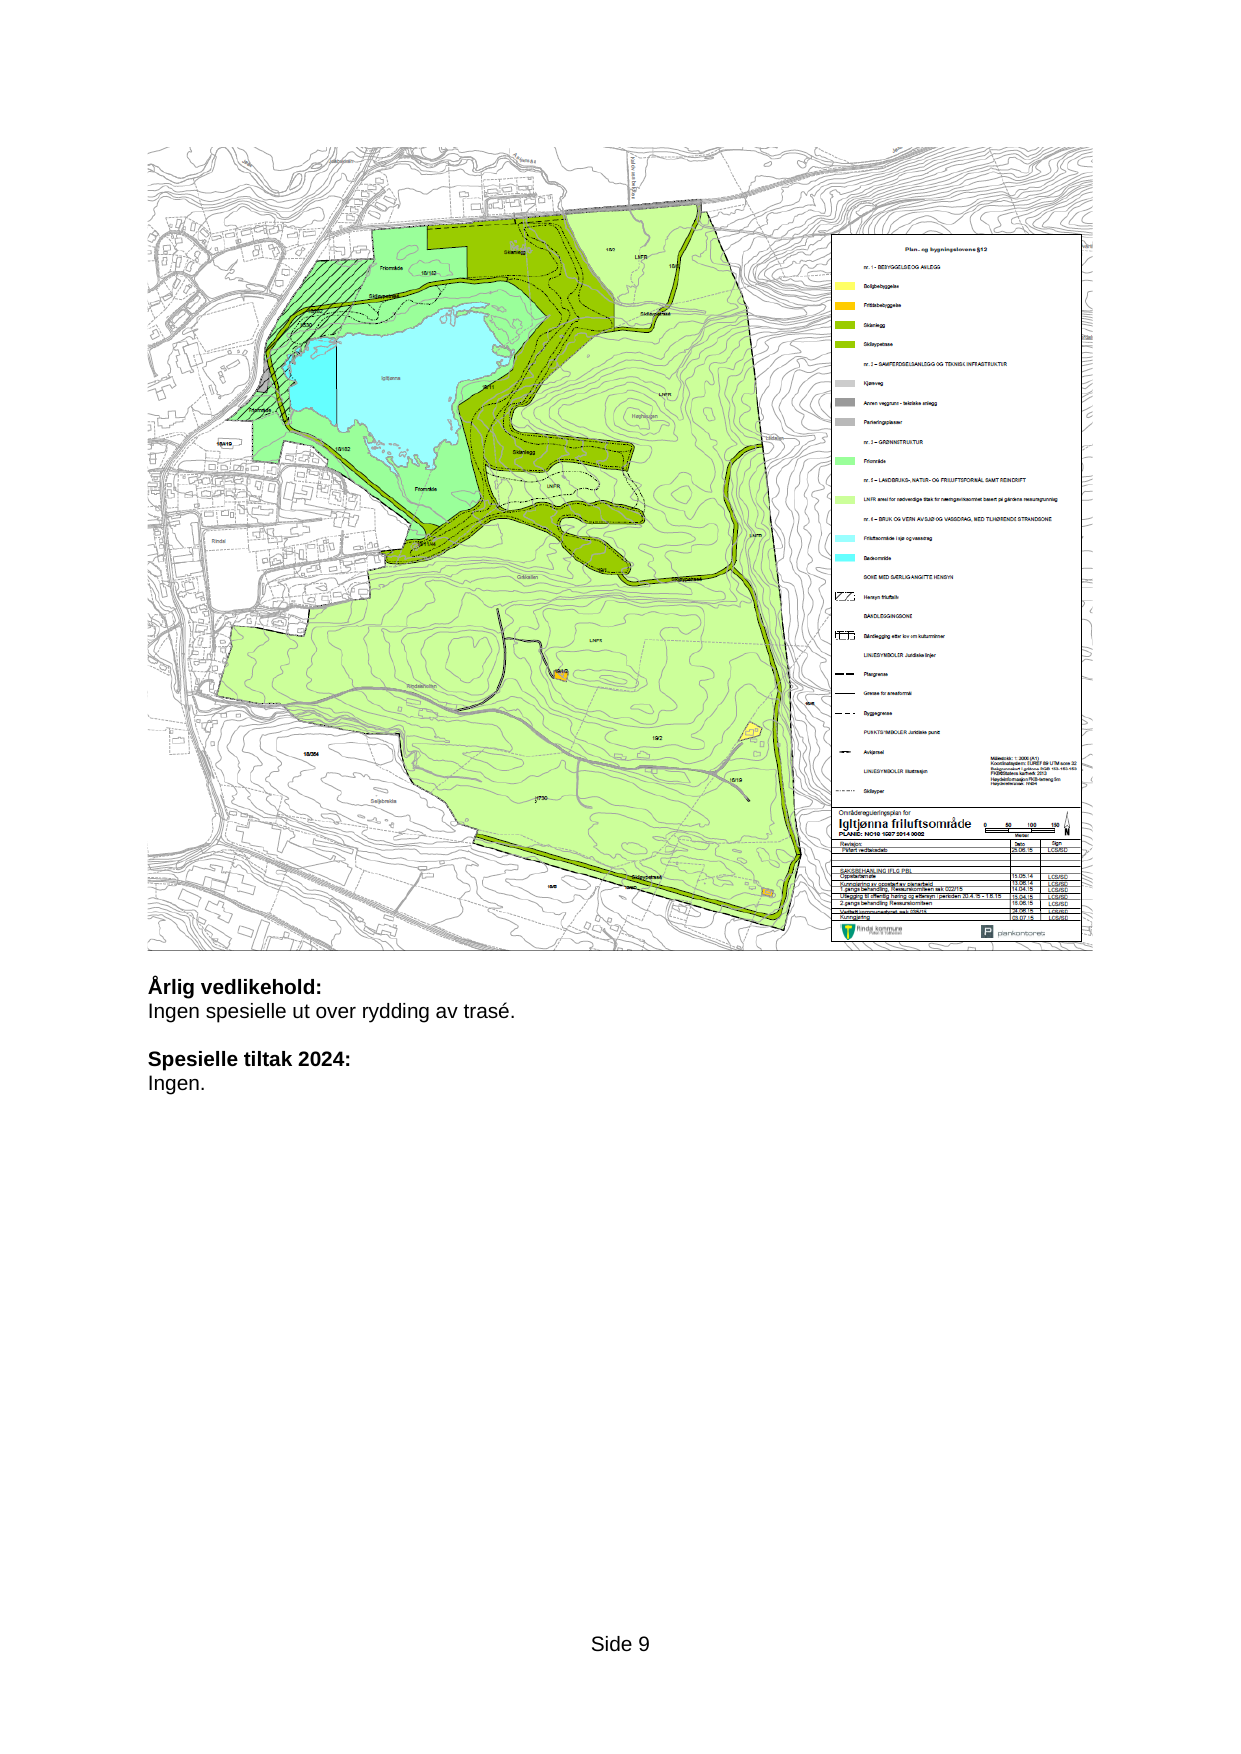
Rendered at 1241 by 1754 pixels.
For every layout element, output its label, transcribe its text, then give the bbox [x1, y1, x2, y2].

text Årlig vedlikehold: [148, 975, 1093, 999]
picture [147, 147, 1093, 951]
text Ingen. [148, 1071, 1093, 1094]
text Spesielle tiltak 2024: [148, 1047, 1093, 1071]
text Ingen spesielle ut over rydding av trasé. [148, 999, 1093, 1023]
